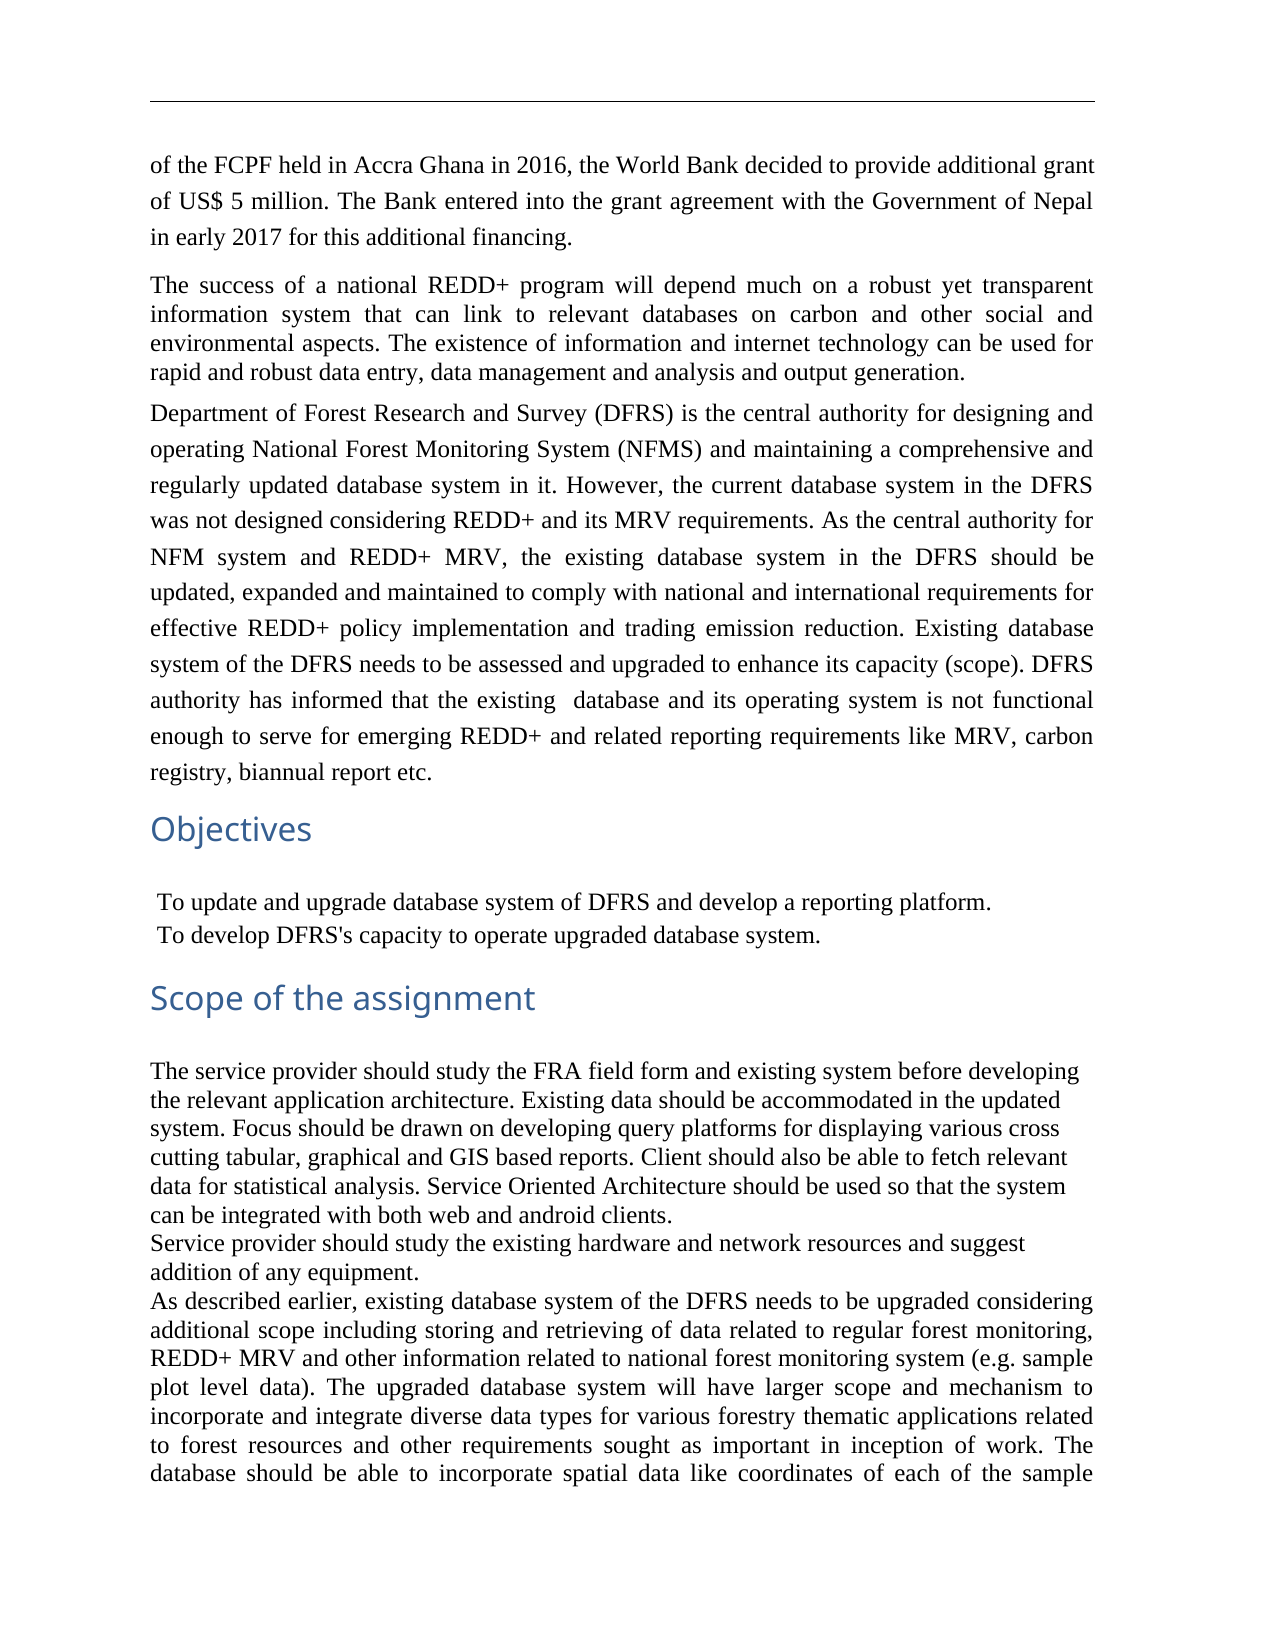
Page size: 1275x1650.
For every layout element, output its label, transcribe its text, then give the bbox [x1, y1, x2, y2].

text Service provider should study the existing hardware and network resources and suggest addition of any equipment. [150, 1228, 1095, 1286]
list To develop DFRS's capacity to operate upgraded database system. [157, 920, 1095, 949]
text The service provider should study the FRA field form and existing system before developing the relevant application architecture. Existing data should be accommodated in the updated system. Focus should be drawn on developing query platforms for displaying various cross cutting tabular, graphical and GIS based reports. Client should also be able to fetch relevant data for statistical analysis. Service Oriented Architecture should be used so that the system can be integrated with both web and android clients. [150, 1056, 1095, 1228]
subtitle Scope of the assignment [150, 974, 1095, 1020]
list To update and upgrade database system of DFRS and develop a reporting platform. [157, 887, 1095, 916]
text Department of Forest Research and Survey (DFRS) is the central authority for designing and operating National Forest Monitoring System (NFMS) and maintaining a comprehensive and regularly updated database system in it. However, the current database system in the DFRS was not designed considering REDD+ and its MRV requirements. As the central authority for NFM system and REDD+ MRV, the existing database system in the DFRS should be updated, expanded and maintained to comply with national and international requirements for effective REDD+ policy implementation and trading emission reduction. Existing database system of the DFRS needs to be assessed and upgraded to enhance its capacity (scope). DFRS authority has informed that the existing database and its operating system is not functional enough to serve for emerging REDD+ and related reporting requirements like MRV, carbon registry, biannual report etc. [150, 398, 1095, 786]
subtitle Objectives [150, 806, 1095, 851]
text The success of a national REDD+ program will depend much on a robust yet transparent information system that can link to relevant databases on carbon and other social and environmental aspects. The existence of information and internet technology can be used for rapid and robust data entry, data management and analysis and output generation. [150, 270, 1095, 385]
